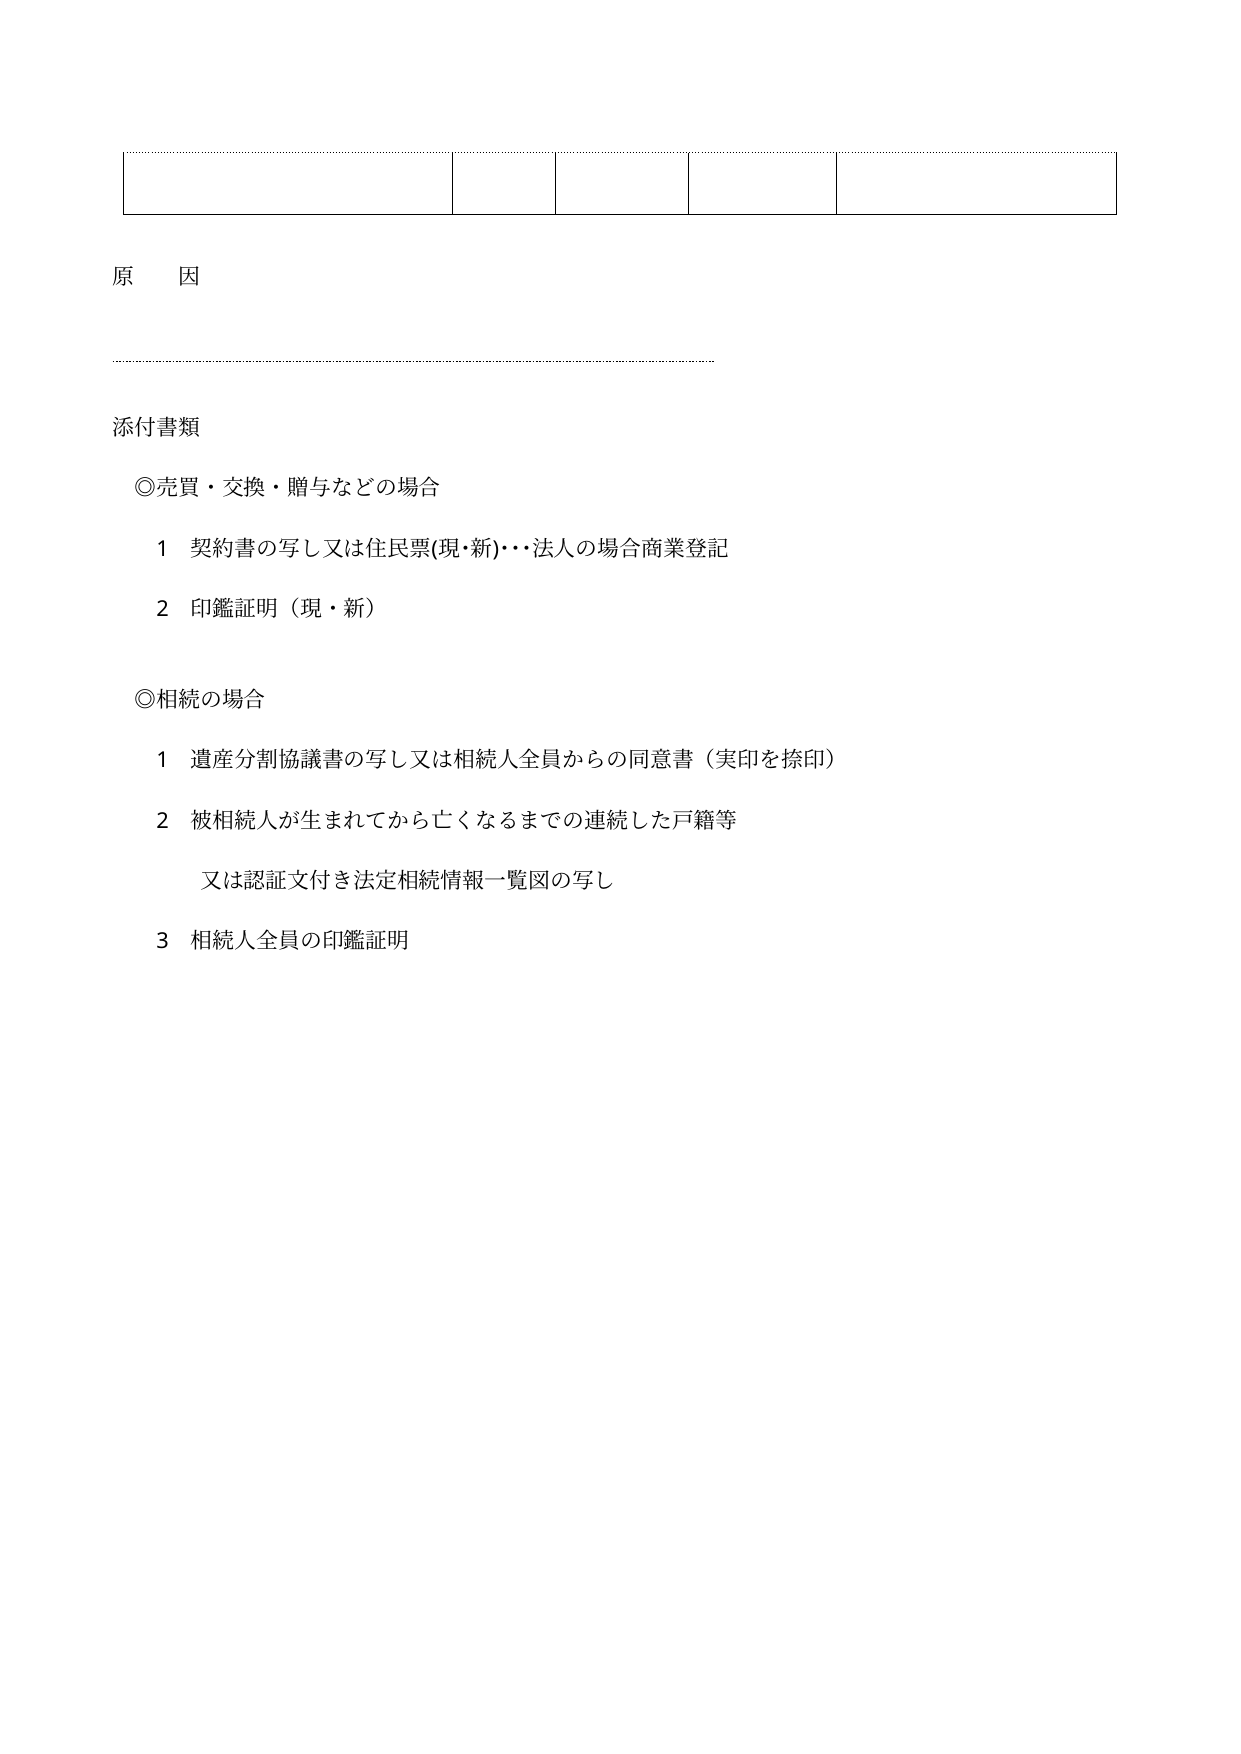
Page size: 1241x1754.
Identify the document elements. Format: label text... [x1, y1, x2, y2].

text 原 因 [112, 245, 1128, 305]
text 添付書類 [112, 396, 1128, 456]
text 1 契約書の写し又は住民票(現･新)･･･法人の場合商業登記 [112, 517, 1128, 577]
text 又は認証文付き法定相続情報一覧図の写し [112, 849, 1128, 909]
text 1 遺産分割協議書の写し又は相続人全員からの同意書（実印を捺印） [112, 728, 1128, 788]
text ◎売買・交換・贈与などの場合 [112, 456, 1128, 517]
text 2 被相続人が生まれてから亡くなるまでの連続した戸籍等 [112, 788, 1128, 849]
text 2 印鑑証明（現・新） [112, 577, 1128, 637]
table_cell [453, 152, 555, 213]
table_cell [124, 152, 452, 213]
text 3 相続人全員の印鑑証明 [112, 909, 1128, 970]
table_cell [689, 152, 836, 213]
text ◎相続の場合 [112, 668, 1128, 728]
table_cell [837, 152, 1116, 213]
table_cell [556, 152, 688, 213]
